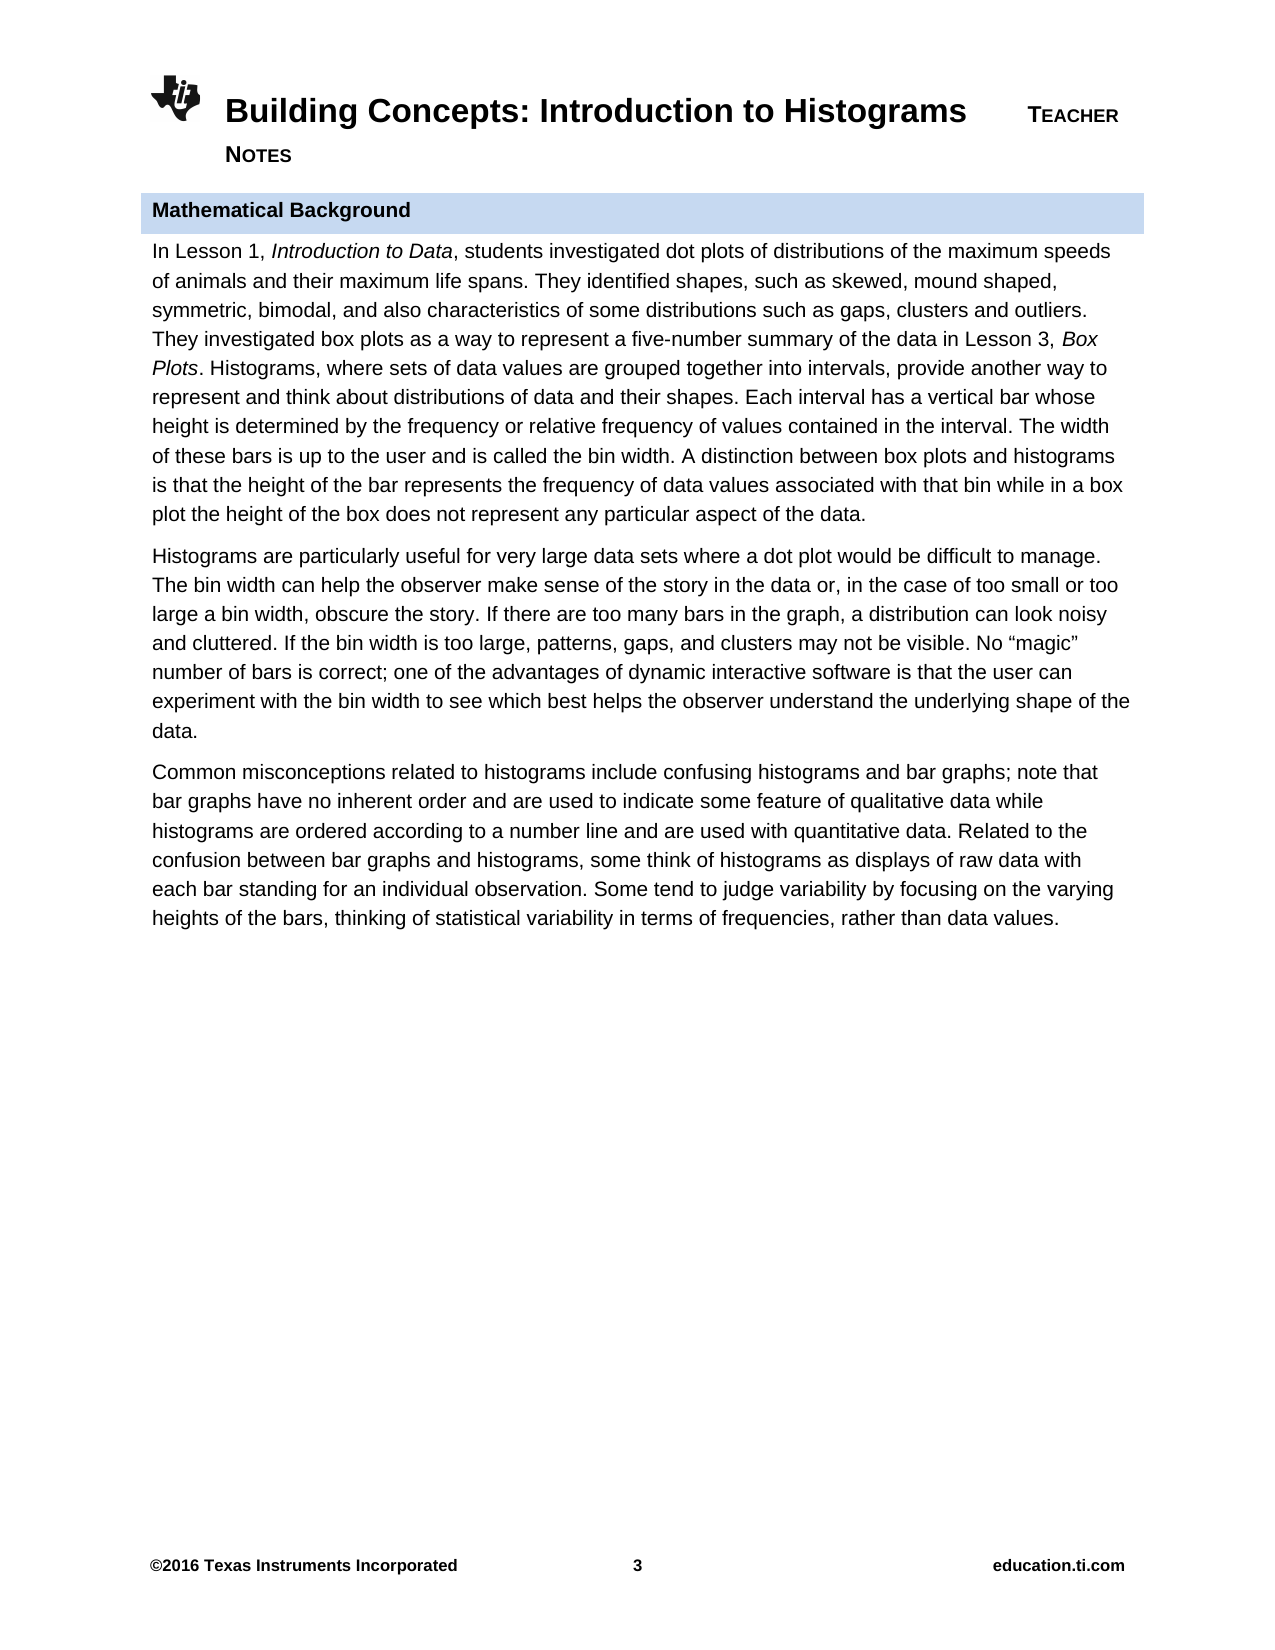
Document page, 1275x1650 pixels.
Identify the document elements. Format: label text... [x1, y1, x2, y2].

table_cell In Lesson 1, Introduction to Data, students investigated dot plots of distributions of the maximum speeds of animals and their maximum life spans. They identified shapes, such as skewed, mound shaped, symmetric, bimodal, and also characteristics of some distributions such as gaps, clusters and outliers. They investigated box plots as a way to represent a five-number summary of the data in Lesson 3, Box Plots. Histograms, where sets of data values are grouped together into intervals, provide another way to represent and think about distributions of data and their shapes. Each interval has a vertical bar whose height is determined by the frequency or relative frequency of values contained in the interval. The width of these bars is up to the user and is called the bin width. A distinction between box plots and histograms is that the height of the bar represents the frequency of data values associated with that bin while in a box plot the height of the box does not represent any particular aspect of the data. Histograms are particularly useful for very large data sets where a dot plot would be difficult to manage. The bin width can help the observer make sense of the story in the data or, in the case of too small or too large a bin width, obscure the story. If there are too many bars in the graph, a distribution can look noisy and cluttered. If the bin width is too large, patterns, gaps, and clusters may not be visible. No “magic” number of bars is correct; one of the advantages of dynamic interactive software is that the user can experiment with the bin width to see which best helps the observer understand the underlying shape of the data. Common misconceptions related to histograms include confusing histograms and bar graphs; note that bar graphs have no inherent order and are used to indicate some feature of qualitative data while histograms are ordered according to a number line and are used with quantitative data. Related to the confusion between bar graphs and histograms, some think of histograms as displays of raw data with each bar standing for an individual observation. Some tend to judge variability by focusing on the varying heights of the bars, thinking of statistical variability in terms of frequencies, rather than data values. [141, 234, 1144, 942]
picture [150, 75, 201, 122]
table_header Mathematical Background [141, 193, 1144, 234]
